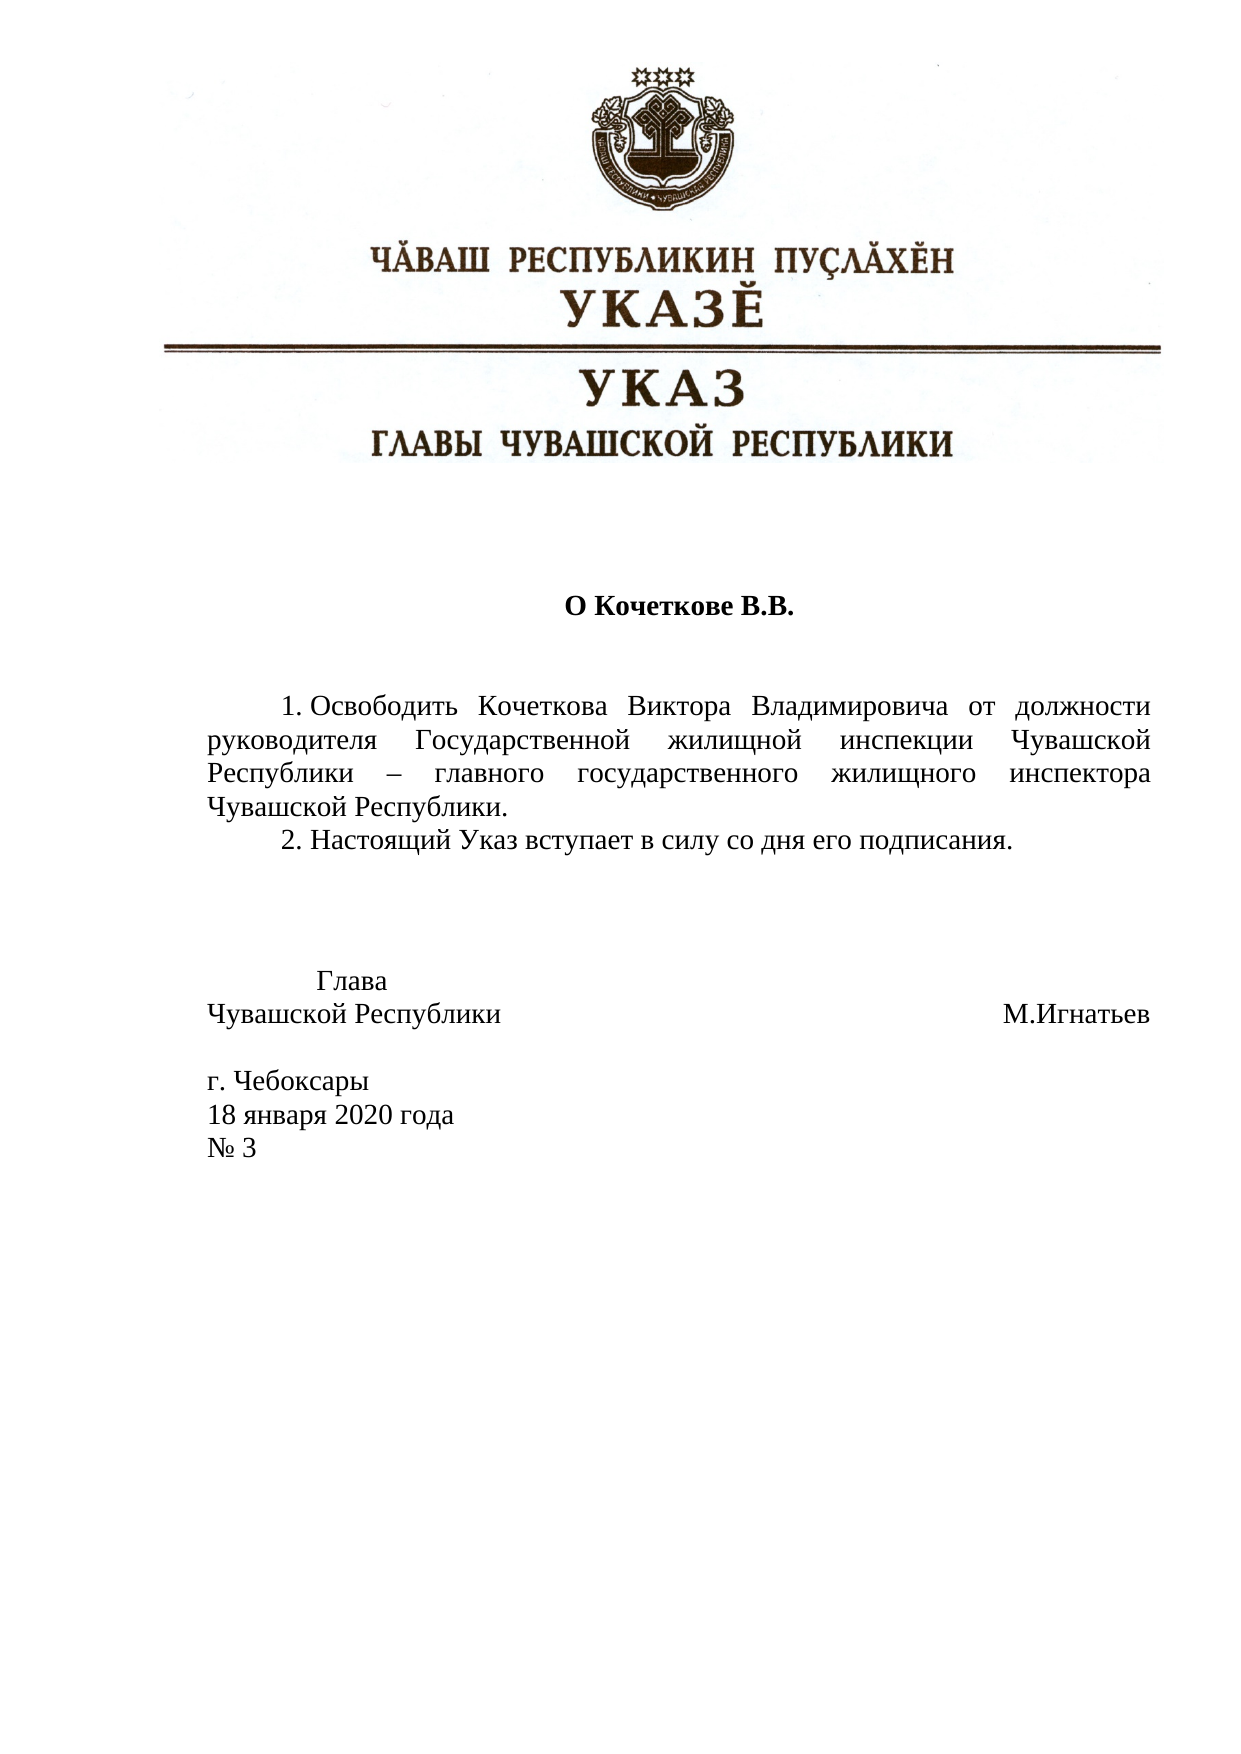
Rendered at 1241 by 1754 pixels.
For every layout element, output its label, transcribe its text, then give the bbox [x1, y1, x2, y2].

text № 3 [207, 1131, 1152, 1164]
text Чувашской Республики М.Игнатьев [207, 996, 1152, 1030]
text 18 января 2020 года [207, 1097, 1152, 1131]
picture [159, 62, 1164, 463]
text О Кочеткове В.В. [207, 588, 1152, 621]
text 2. Настоящий Указ вступает в силу со дня его подписания. [207, 822, 1152, 856]
text Глава [207, 963, 1152, 996]
text г. Чебоксары [207, 1063, 1152, 1097]
text 1. Освободить Кочеткова Виктора Владимировича от должности руководителя Государственной жилищной инспекции Чувашской Республики – главного государственного жилищного инспектора Чувашской Республики. [207, 688, 1152, 822]
